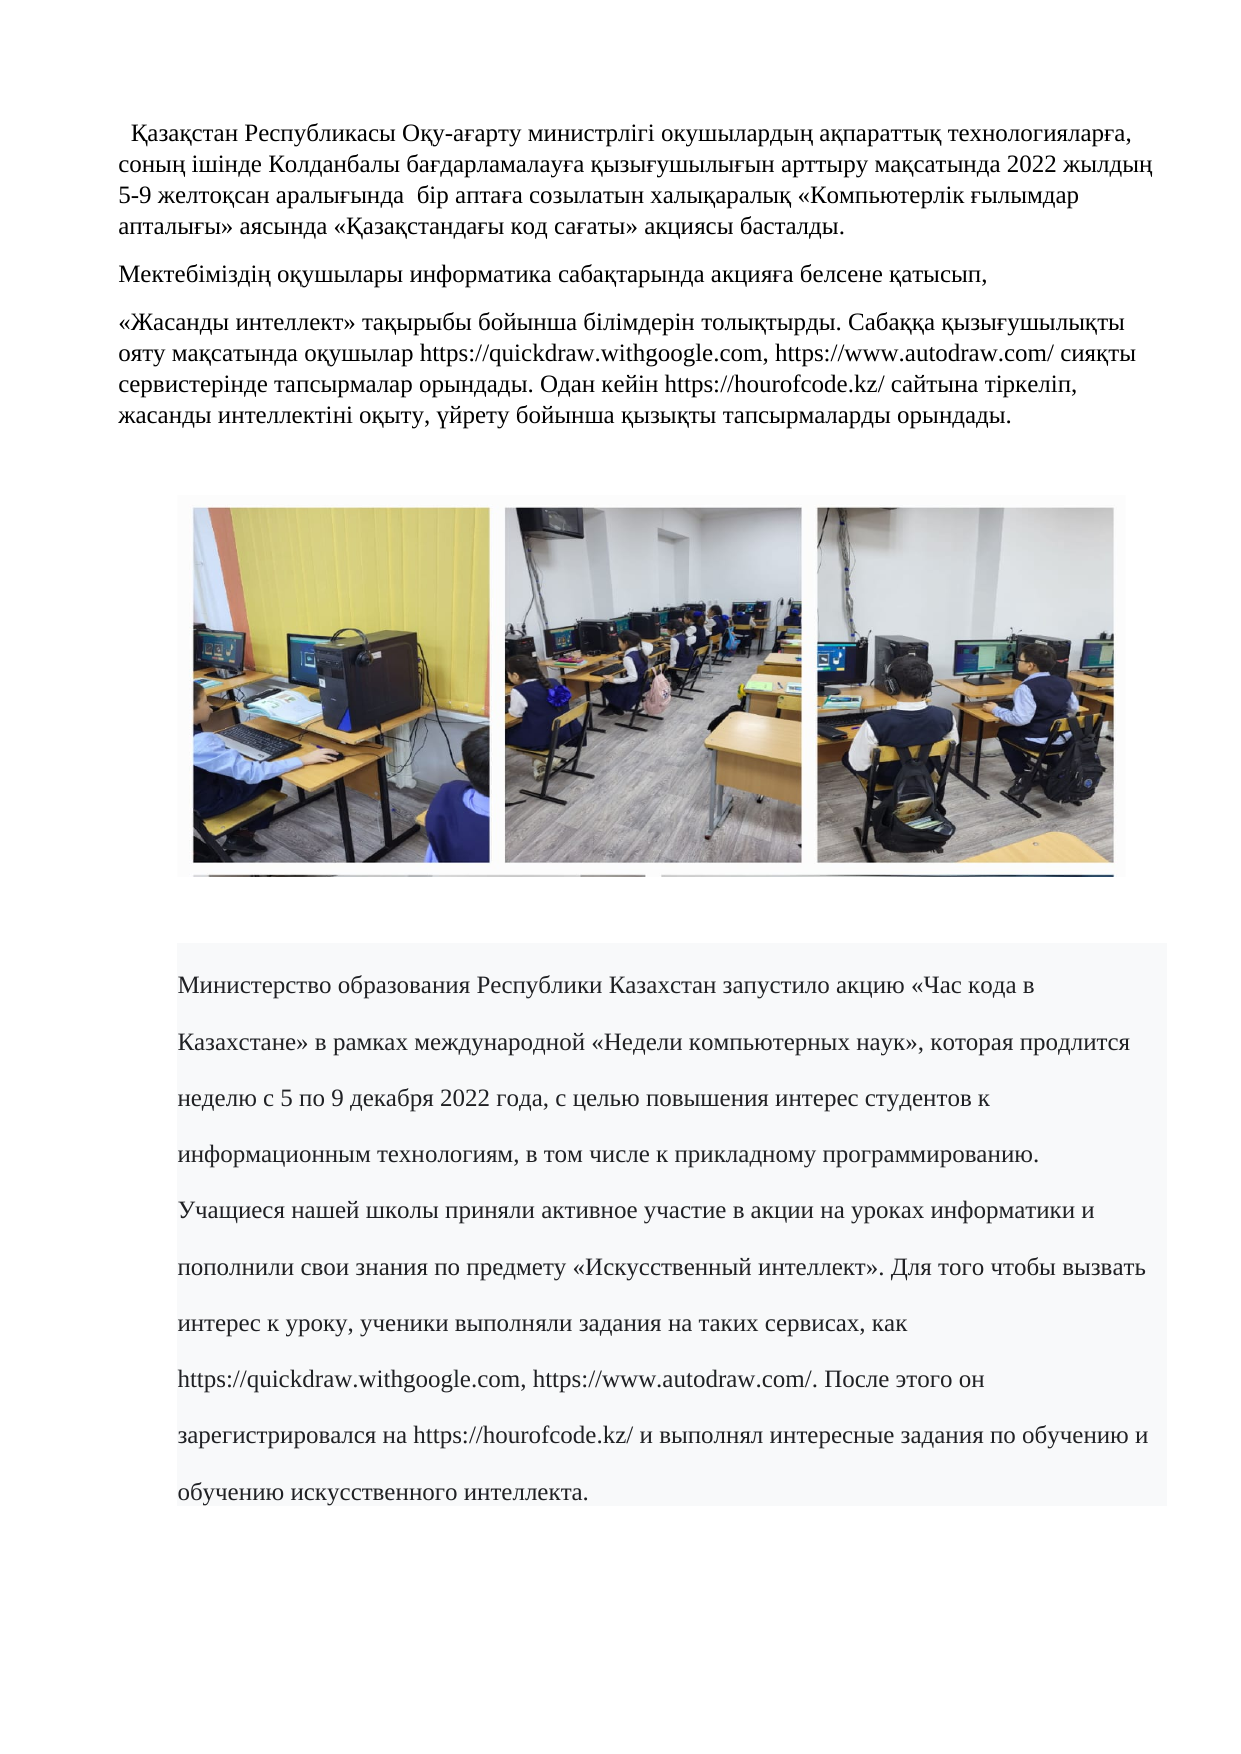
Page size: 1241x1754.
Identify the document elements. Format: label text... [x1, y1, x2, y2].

text Мектебіміздің оқушылары информатика сабақтарында акцияға белсене қатысып, [118, 259, 1167, 288]
text Министерство образования Республики Казахстан запустило акцию «Час кода в Казахстане» в рамках международной «Недели компьютерных наук», которая продлится неделю с 5 по 9 декабря 2022 года, с целью повышения интерес студентов к информационным технологиям, в том числе к прикладному программированию. [177, 943, 1167, 1168]
text Қазақстан Республикасы Оқу-ағарту министрлігі окушылардың ақпараттық технологияларға, соның ішінде Колданбалы бағдарламалауға қызығушылығын арттыру мақсатында 2022 жылдың 5-9 желтоқсан аралығында бір аптаға созылатын халықаралық «Компьютерлік ғылымдар апталығы» аясында «Қазақстандағы код сағаты» акциясы басталды. [118, 118, 1167, 240]
text «Жасанды интеллект» тақырыбы бойынша білімдерін толықтырды. Сабаққа қызығушылықты ояту мақсатында оқушылар https://quickdraw.withgoogle.com, https://www.autodraw.com/ сияқты сервистерінде тапсырмалар орындады. Одан кейін https://hourofcode.kz/ сайтына тіркеліп, жасанды интеллектіні оқыту, үйрету бойынша қызықты тапсырмаларды орындады. [118, 307, 1167, 428]
picture [177, 495, 1126, 877]
text Учащиеся нашей школы приняли активное участие в акции на уроках информатики и пополнили свои знания по предмету «Искусственный интеллект». Для того чтобы вызвать интерес к уроку, ученики выполняли задания на таких сервисах, как https://quickdraw.withgoogle.com, https://www.autodraw.com/. После этого он зарегистрировался на https://hourofcode.kz/ и выполнял интересные задания по обучению и обучению искусственного интеллекта. [177, 1168, 1167, 1506]
